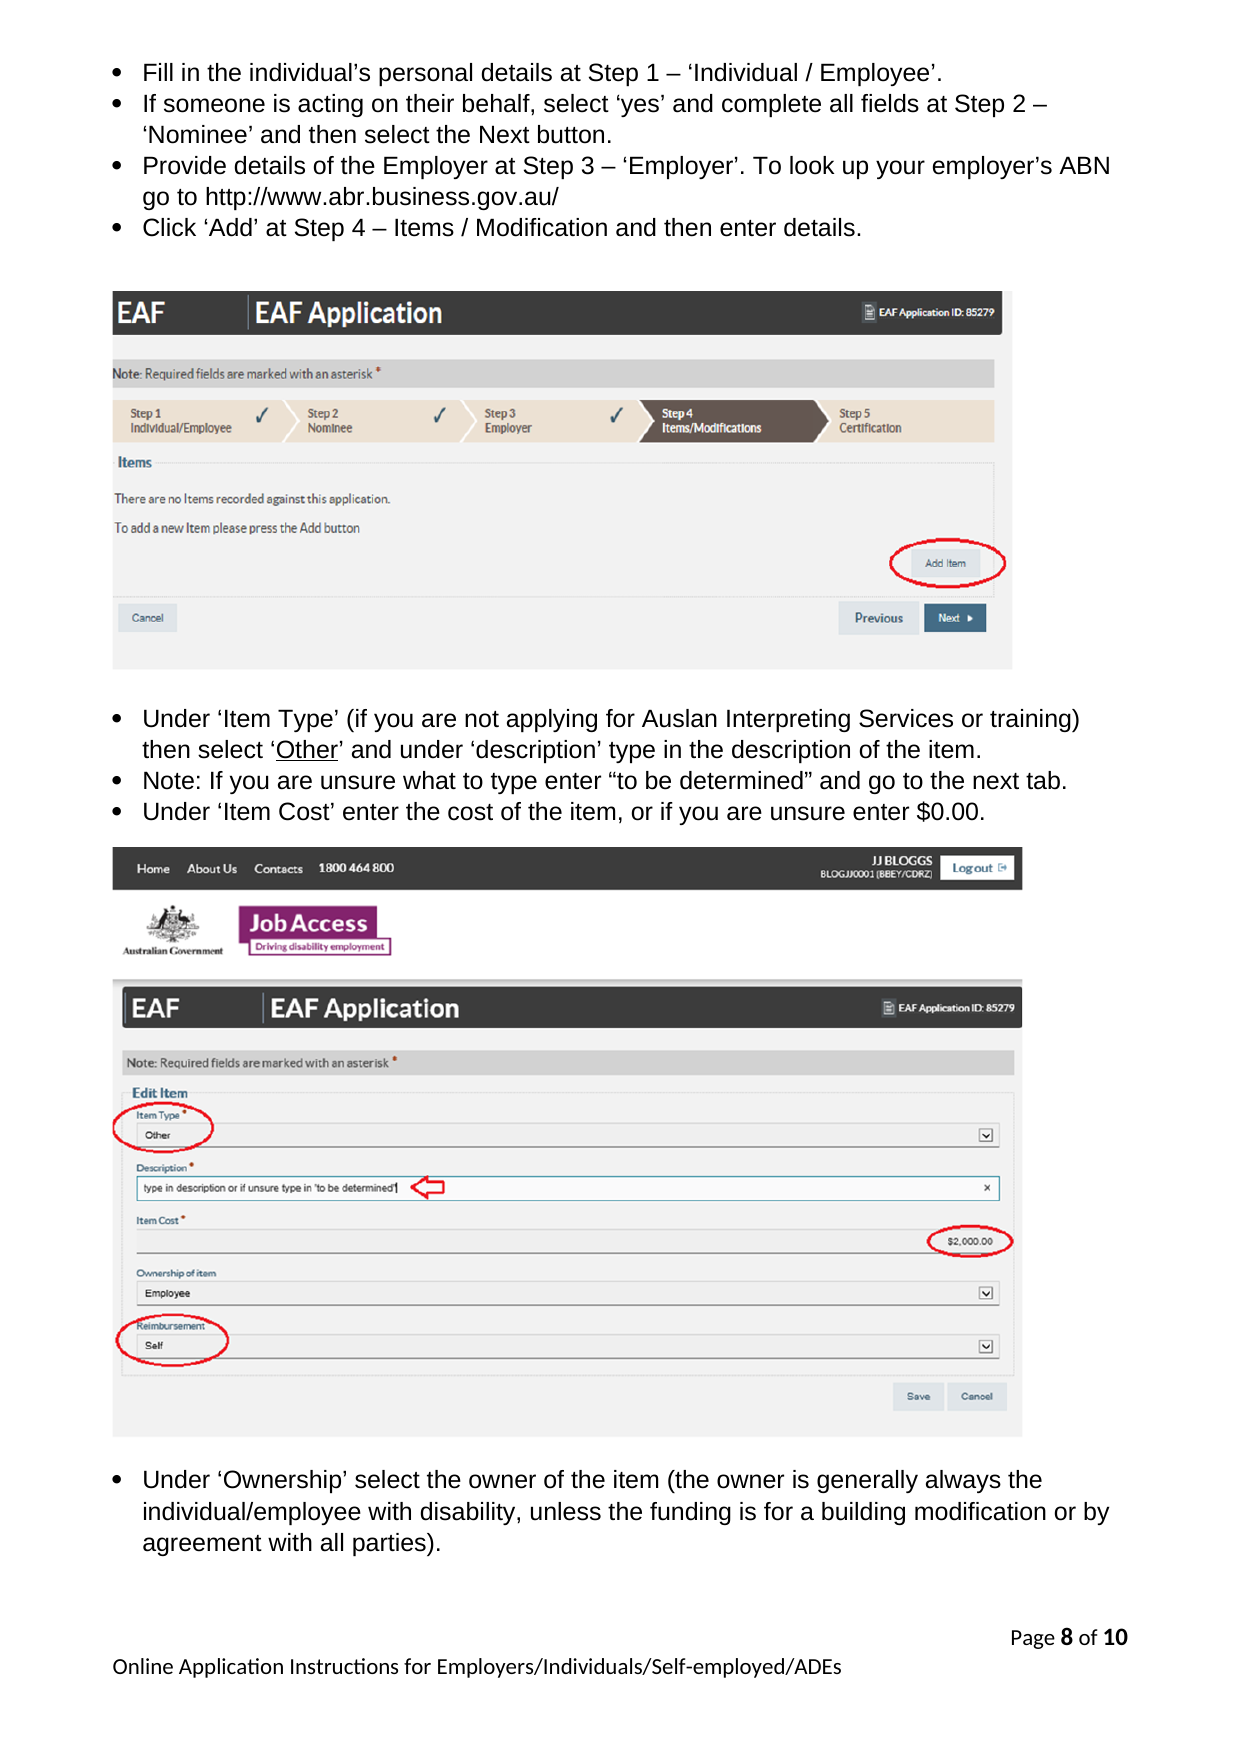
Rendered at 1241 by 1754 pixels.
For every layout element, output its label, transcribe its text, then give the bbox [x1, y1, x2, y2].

picture [112, 847, 1023, 1455]
list If someone is acting on their behalf, select ‘yes’ and complete all fields at Step 2 – ‘Nominee’ and then select the Next button. [112, 89, 1128, 149]
list Fill in the individual’s personal details at Step 1 – ‘Individual / Employee’. [112, 58, 1128, 86]
list Provide details of the Employer at Step 3 – ‘Employer’. To look up your employer’s ABN go to http://www.abr.business.gov.au/ [112, 151, 1128, 211]
list Under ‘Item Cost’ enter the cost of the item, or if you are unsure enter $0.00. [112, 797, 1128, 826]
list Note: If you are unsure what to type enter “to be determined” and go to the next tab. [112, 766, 1128, 795]
picture [112, 291, 1014, 677]
list Under ‘Item Type’ (if you are not applying for Auslan Interpreting Services or training) then select ‘Other’ and under ‘description’ type in the description of the item. [112, 704, 1128, 764]
list Under ‘Ownership’ select the owner of the item (the owner is generally always the individual/employee with disability, unless the funding is for a building modification or by agreement with all parties). [112, 1465, 1128, 1556]
list Click ‘Add’ at Step 4 – Items / Modification and then enter details. [112, 213, 1128, 272]
